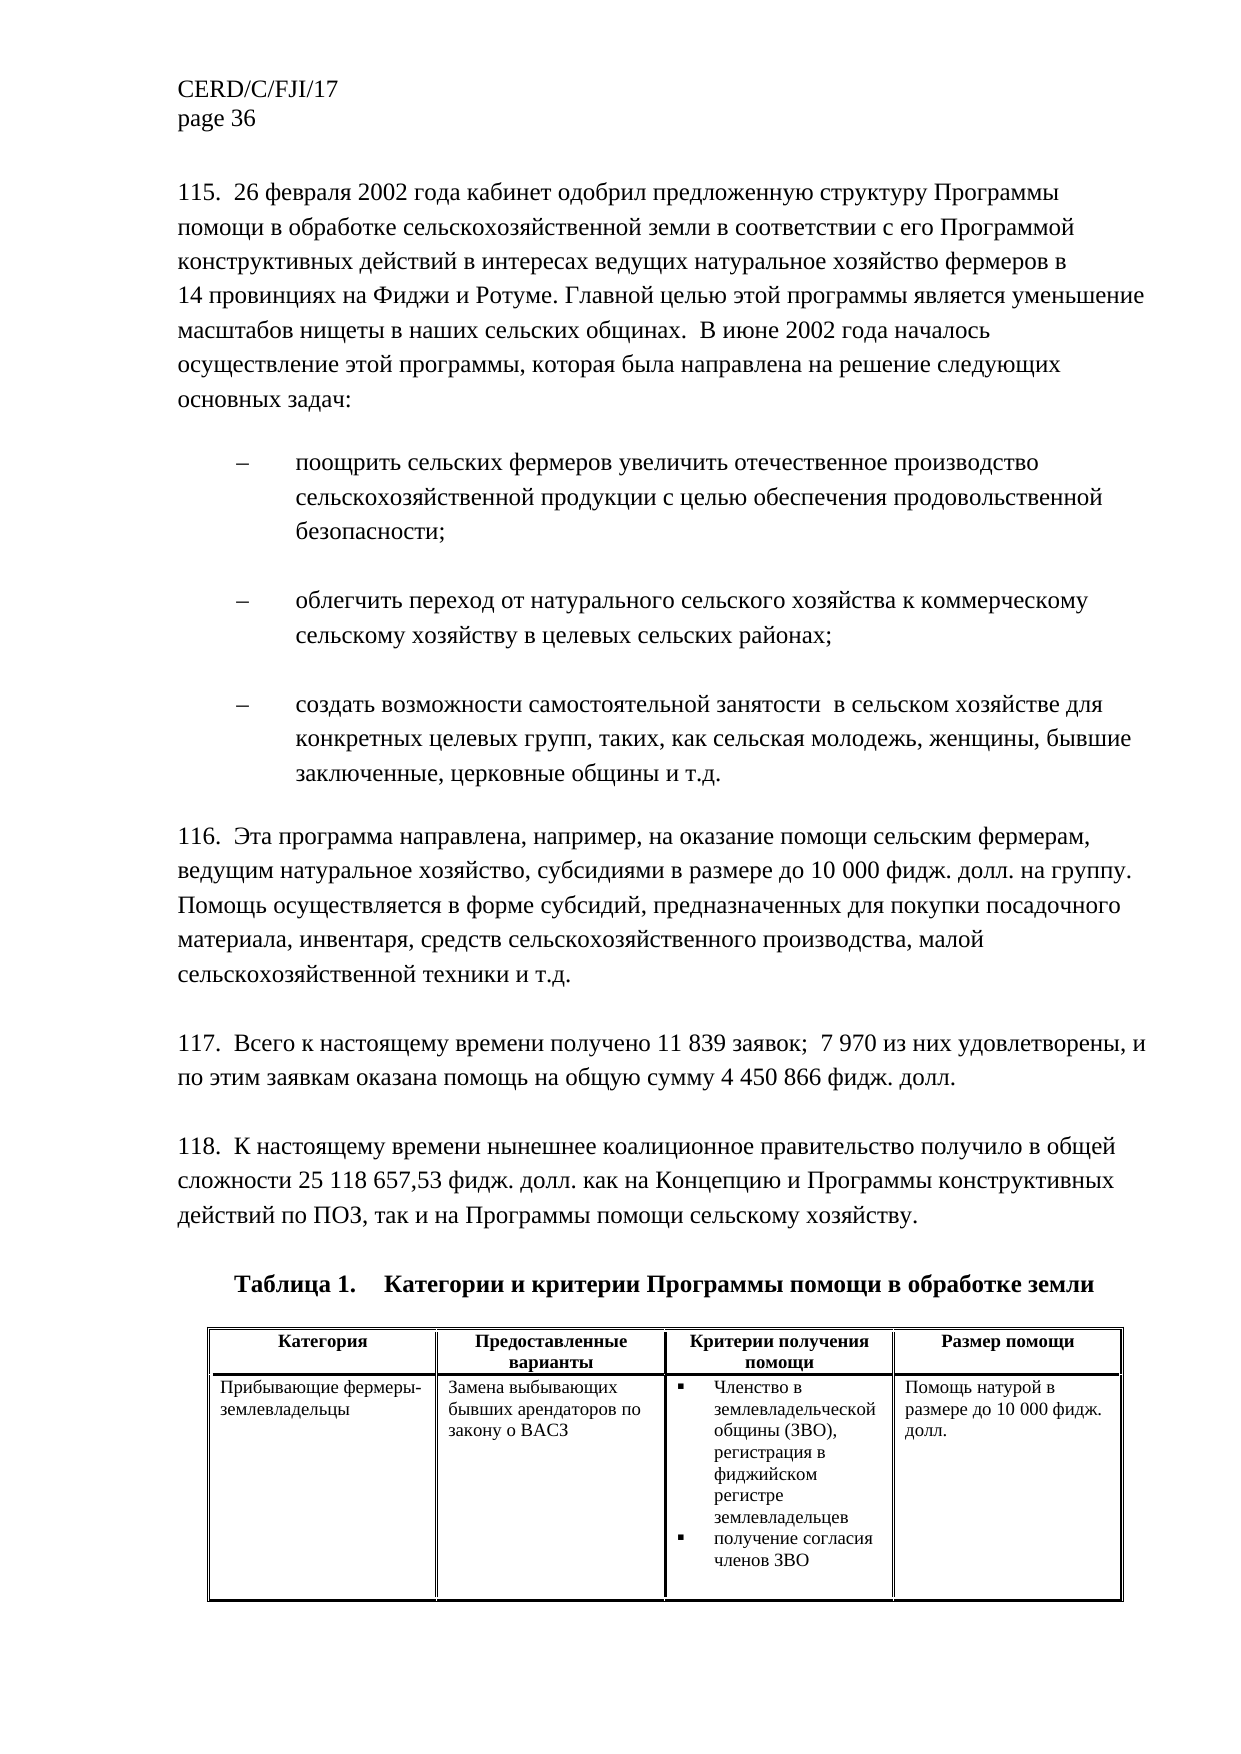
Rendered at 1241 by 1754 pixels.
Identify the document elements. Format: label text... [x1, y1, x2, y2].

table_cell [894, 1373, 1122, 1599]
text Таблица 1. Категории и критерии Программы помощи в обработке земли [177, 1269, 1152, 1298]
table_header Критерии получения помощи [665, 1330, 894, 1373]
text 116. Эта программа направлена, например, на оказание помощи сельским фермерам, ведущим натуральное хозяйство, субсидиями в размере до 10 000 фидж. долл. на группу. Помощь осуществляется в форме субсидий, предназначенных для покупки посадочного материала, инвентаря, средств сельскохозяйственного производства, малой сельскохозяйственной техники и т.д. [177, 821, 1152, 987]
table_header Предоставленные варианты [437, 1328, 665, 1373]
list поощрить сельских фермеров увеличить отечественное производство сельскохозяйственной продукции с целью обеспечения продовольственной безопасности; [236, 447, 1152, 545]
table_cell Членство в землевладельческой общины (ЗВО), регистрация в фиджийском регистре землевладельцев получение согласия членов ЗВО [665, 1376, 894, 1599]
table_header Размер помощи [894, 1330, 1120, 1373]
text 117. Всего к настоящему времени получено 11 839 заявок; 7 970 из них удовлетворены, и по этим заявкам оказана помощь на общую сумму 4 450 866 фидж. долл. [177, 1028, 1152, 1091]
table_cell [437, 1376, 665, 1599]
text 115. 26 февраля 2002 года кабинет одобрил предложенную структуру Программы помощи в обработке сельскохозяйственной земли в соответствии с его Программой конструктивных действий в интересах ведущих натуральное хозяйство фермеров в 14 провинциях на Фиджи и Ротуме. Главной целью этой программы является уменьшение масштабов нищеты в наших сельских общинах. В июне 2002 года началось осуществление этой программы, которая была направлена на решение следующих основных задач: [177, 177, 1152, 413]
table_header Категория [210, 1330, 437, 1373]
text 118. К настоящему времени нынешнее коалиционное правительство получило в общей сложности 25 118 657,53 фидж. долл. как на Концепцию и Программы конструктивных действий по ПОЗ, так и на Программы помощи сельскому хозяйству. [177, 1131, 1152, 1229]
list облегчить переход от натурального сельского хозяйства к коммерческому сельскому хозяйству в целевых сельских районах; [236, 585, 1152, 648]
table_cell Прибывающие фермеры-землевладельцы [209, 1373, 437, 1599]
list создать возможности самостоятельной занятости в сельском хозяйстве для конкретных целевых групп, таких, как сельская молодежь, женщины, бывшие заключенные, церковные общины и т.д. [236, 689, 1152, 786]
